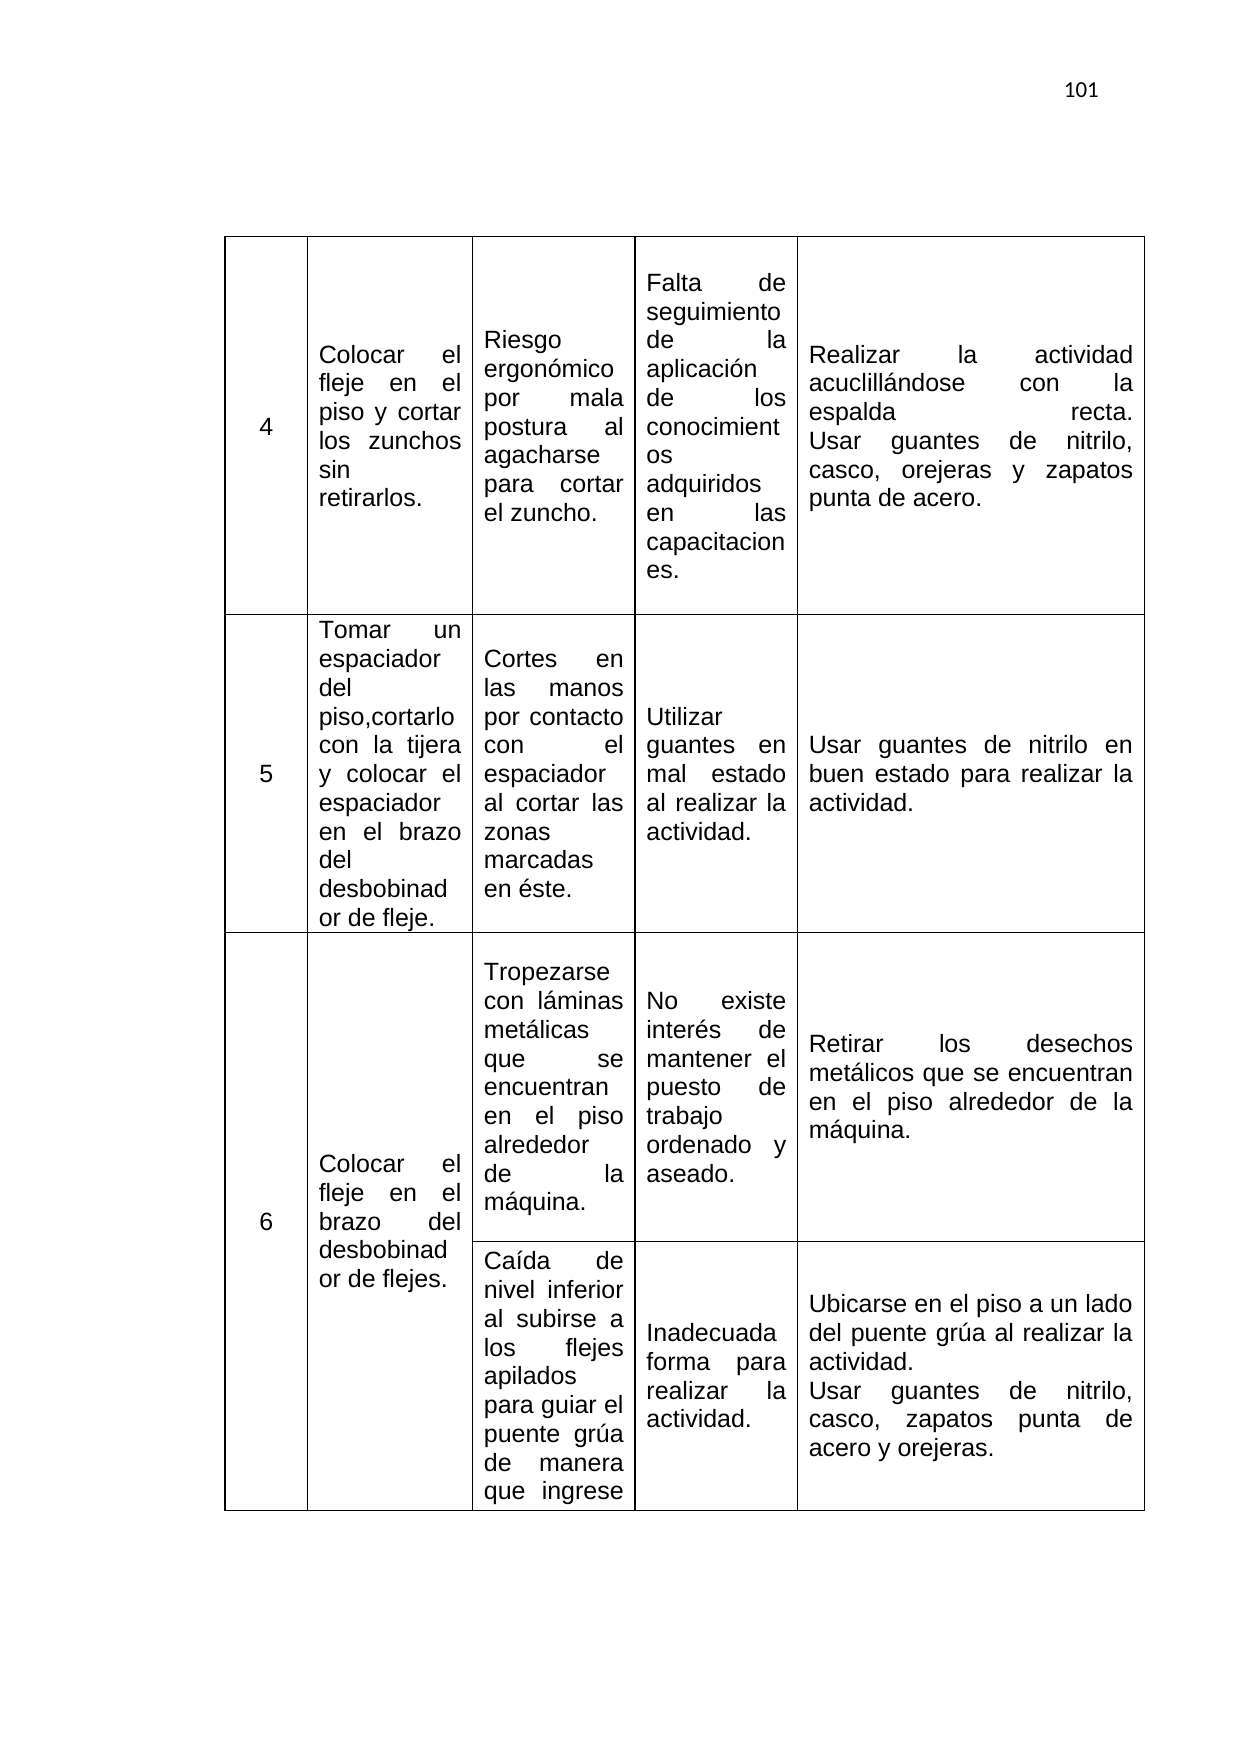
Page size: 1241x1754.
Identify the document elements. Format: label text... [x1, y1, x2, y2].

table_cell Usar guantes de nitrilo en buen estado para realizar la actividad. [798, 615, 1144, 932]
table_cell Realizar la actividad acuclillándose con la espalda recta. Usar guantes de nitrilo, casco, orejeras y zapatos punta de acero. [798, 237, 1144, 614]
table_cell Retirar los desechos metálicos que se encuentran en el piso alrededor de la máquina. [798, 933, 1144, 1241]
table_cell No existe interés de mantener el puesto de trabajo ordenado y aseado. [636, 933, 797, 1241]
table_cell 5 [226, 615, 307, 932]
table_cell Colocar el fleje en el brazo del desbobinador de flejes. [308, 933, 472, 1509]
table_cell Tropezarse con láminas metálicas que se encuentran en el piso alrededor de la máquina. [473, 933, 634, 1241]
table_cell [798, 1242, 1144, 1509]
table_cell Tomar un espaciador del piso,cortarlo con la tijera y colocar el espaciador en el brazo del desbobinador de fleje. [308, 615, 472, 932]
table_cell 6 [226, 933, 307, 1509]
table_cell Falta de seguimiento de la aplicación de los conocimientos adquiridos en las capacitaciones. [636, 237, 797, 614]
table_cell Utilizar guantes en mal estado al realizar la actividad. [636, 615, 797, 932]
table_cell Cortes en las manos por contacto con el espaciador al cortar las zonas marcadas en éste. [473, 615, 634, 932]
table_cell Riesgo ergonómico por mala postura al agacharse para cortar el zuncho. [473, 237, 634, 614]
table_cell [473, 1242, 634, 1509]
table_cell Colocar el fleje en el piso y cortar los zunchos sin retirarlos. [308, 237, 472, 614]
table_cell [636, 1242, 797, 1509]
table_cell 4 [226, 237, 307, 614]
